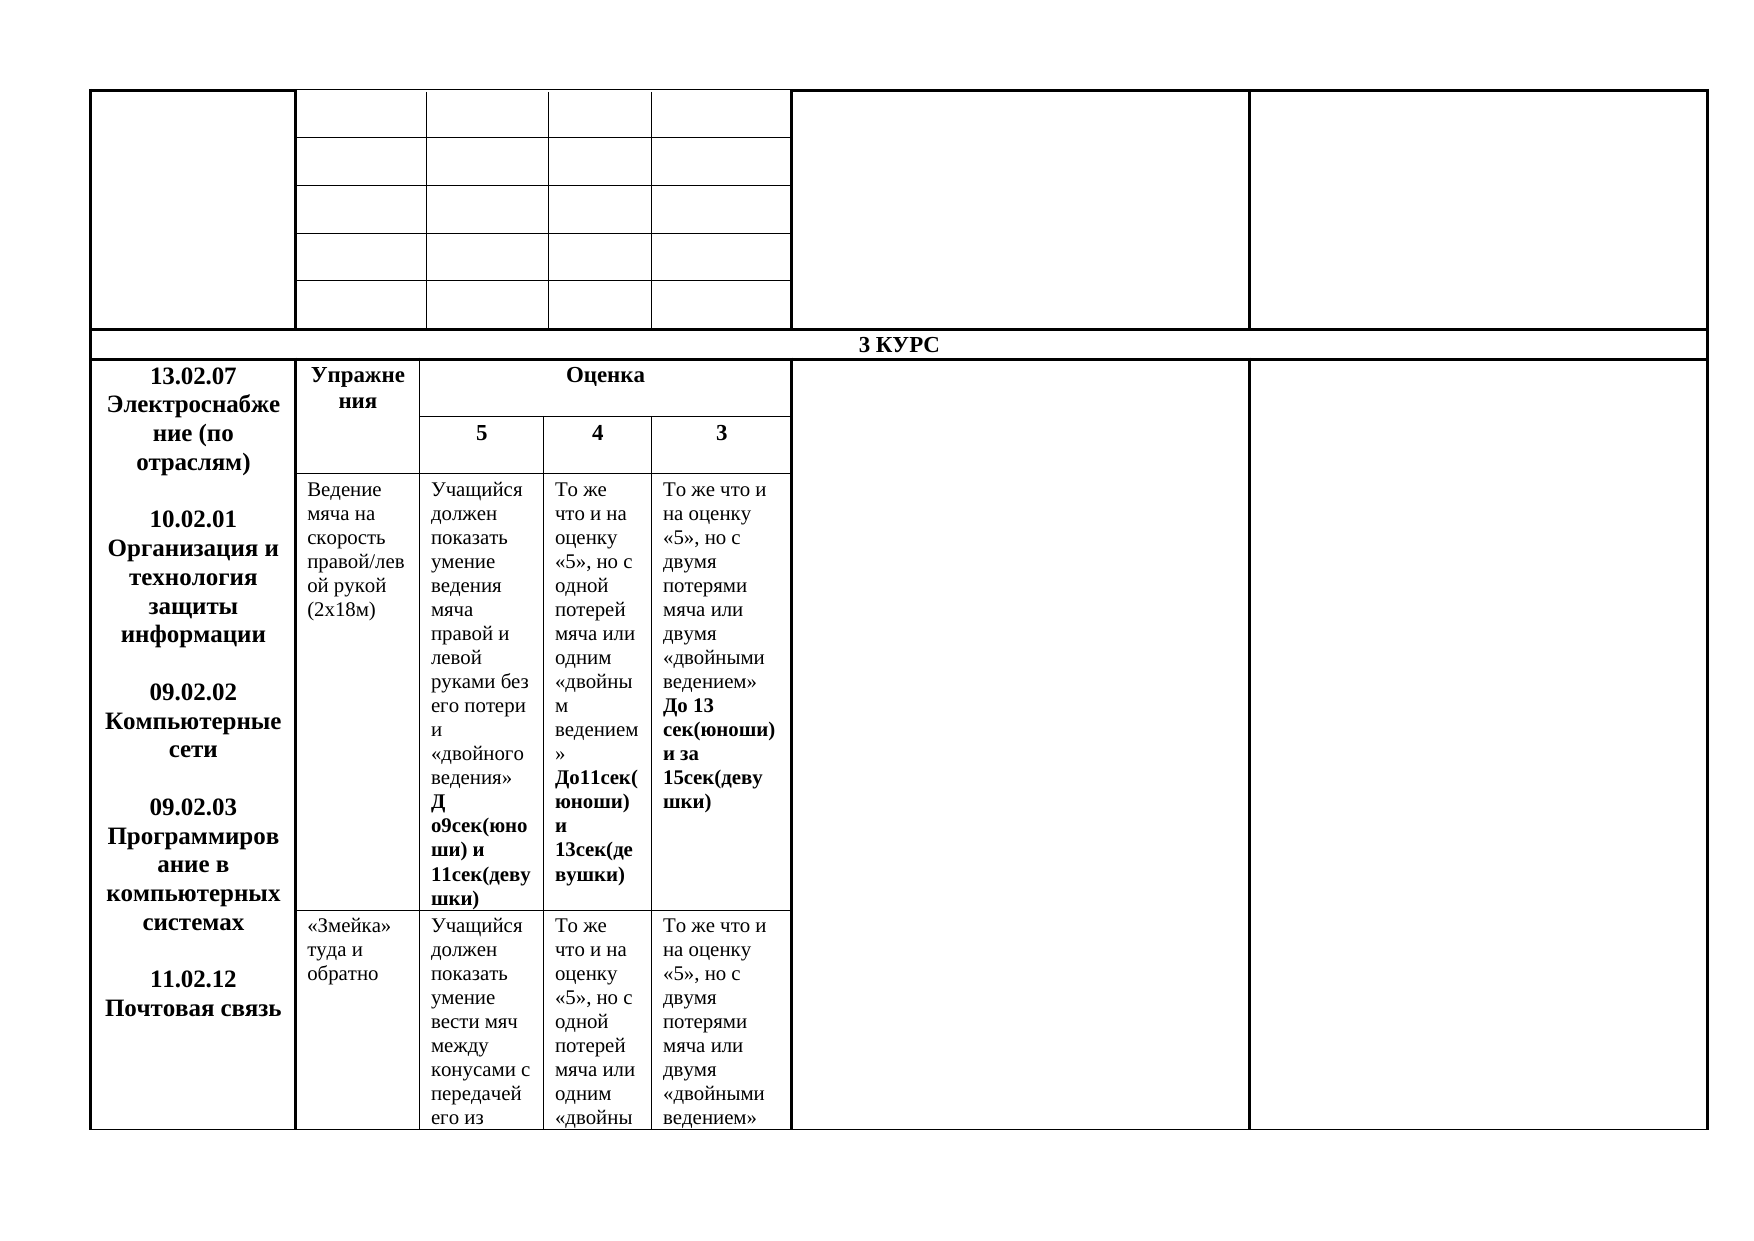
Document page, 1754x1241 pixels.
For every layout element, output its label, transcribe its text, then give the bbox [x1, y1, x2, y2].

table_cell 4 [544, 417, 651, 473]
table_cell [427, 138, 548, 184]
table_cell То же что и на оценку «5», но с одной потерей мяча или одним «двойным ведением» До11сек(юноши) и 13сек(девушки) [544, 474, 651, 909]
table_cell Ведение мяча на скорость правой/левой рукой (2х18м) [297, 474, 419, 909]
table_cell 3 КУРС [92, 331, 1706, 358]
table_cell 3 [652, 417, 790, 473]
table_cell [549, 234, 651, 280]
table_cell Учащийся должен показать умение ведения мяча правой и левой руками без его потери и «двойного ведения» До9сек(юноши) и 11сек(девушки) [420, 474, 543, 909]
table_cell [652, 186, 790, 232]
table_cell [297, 911, 419, 1129]
table_cell 5 [420, 417, 543, 473]
table_cell [297, 186, 426, 232]
table_cell [297, 281, 426, 328]
table_cell [427, 234, 548, 280]
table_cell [544, 911, 651, 1129]
table_cell 13.02.07 Электроснабжение (по отраслям) 10.02.01 Организация и технология защиты информации 09.02.02 Компьютерные сети 09.02.03 Программирование в компьютерных системах 11.02.12 Почтовая связь [92, 361, 294, 1129]
table_cell [652, 234, 790, 280]
table_cell Упражнения [297, 361, 419, 473]
table_cell [297, 234, 426, 280]
table_cell [652, 90, 790, 137]
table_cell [652, 911, 790, 1129]
table_cell [297, 138, 426, 184]
table_cell [427, 281, 548, 328]
table_cell [549, 138, 651, 184]
table_cell [549, 281, 651, 328]
table_cell [652, 138, 790, 184]
table_cell [793, 361, 1248, 1129]
table_cell [427, 90, 548, 137]
table_cell [652, 281, 790, 328]
table_cell [297, 90, 427, 137]
table_cell [548, 90, 652, 137]
table_cell То же что и на оценку «5», но с двумя потерями мяча или двумя «двойными ведением» До 13 сек(юноши) и за 15сек(девушки) [652, 474, 790, 909]
table_cell Оценка [420, 361, 790, 416]
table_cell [420, 911, 543, 1129]
table_cell [427, 186, 548, 232]
table_cell [1251, 361, 1706, 1129]
table_cell [549, 186, 651, 232]
